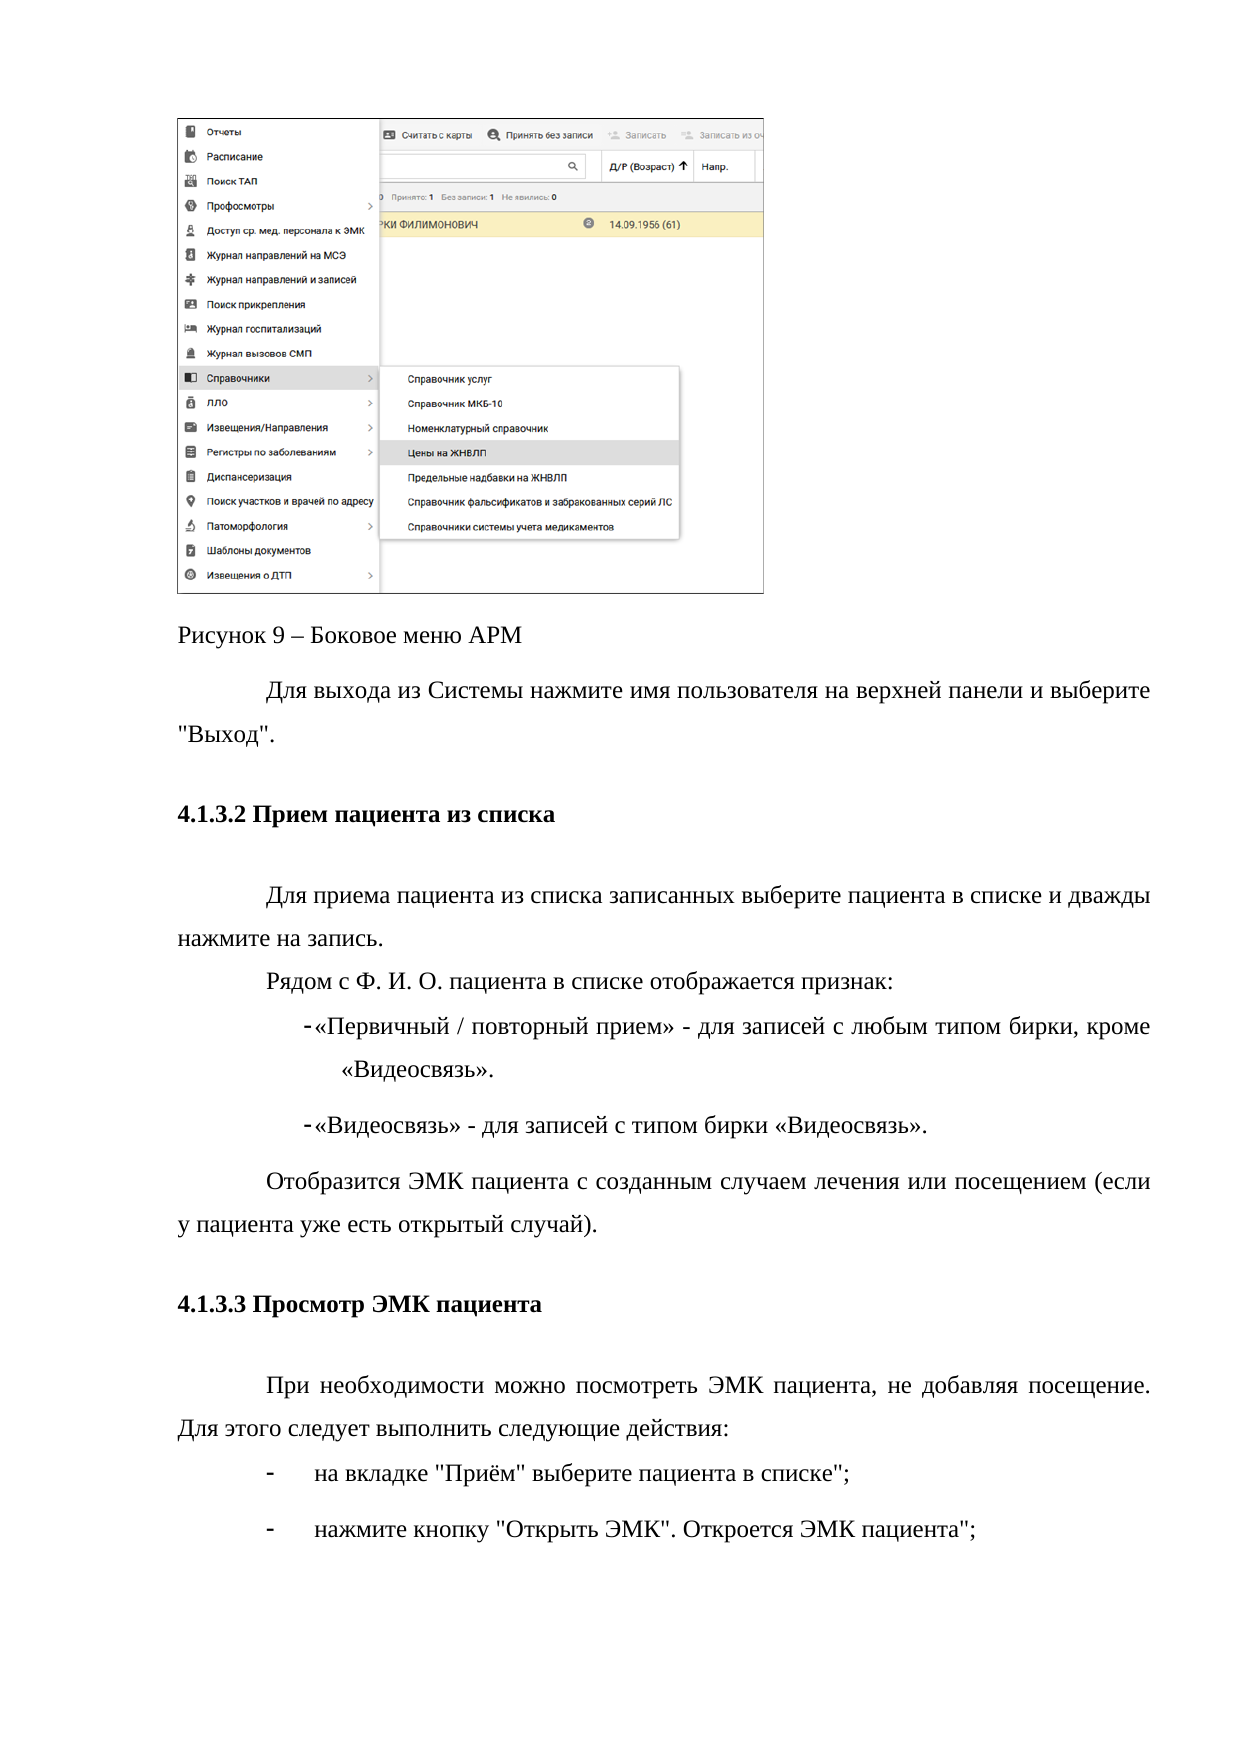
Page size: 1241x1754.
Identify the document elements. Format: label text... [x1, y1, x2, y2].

text Рядом с Ф. И. О. пациента в списке отображается признак: [177, 966, 1152, 995]
subtitle 4.1.3.3 Просмотр ЭМК пациента [177, 1289, 1152, 1318]
list «Видеосвязь» - для записей с типом бирки «Видеосвязь». [303, 1110, 1152, 1139]
text При необходимости можно посмотреть ЭМК пациента, не добавляя посещение. Для этого следует выполнить следующие действия: [177, 1370, 1152, 1442]
title Рисунок 9 – Боковое меню АРМ [177, 620, 1152, 649]
list на вкладке "Приём" выберите пациента в списке"; [266, 1458, 1152, 1487]
text Отобразится ЭМК пациента с созданным случаем лечения или посещением (если у пациента уже есть открытый случай). [177, 1166, 1152, 1238]
text Для приема пациента из списка записанных выберите пациента в списке и дважды нажмите на запись. [177, 880, 1152, 952]
list «Первичный / повторный прием» - для записей с любым типом бирки, кроме «Видеосвязь». [303, 1011, 1152, 1083]
list нажмите кнопку "Открыть ЭМК". Откроется ЭМК пациента"; [266, 1514, 1152, 1543]
subtitle 4.1.3.2 Прием пациента из списка [177, 799, 1152, 828]
text Для выхода из Системы нажмите имя пользователя на верхней панели и выберите "Выход". [177, 676, 1152, 747]
picture [177, 118, 764, 594]
